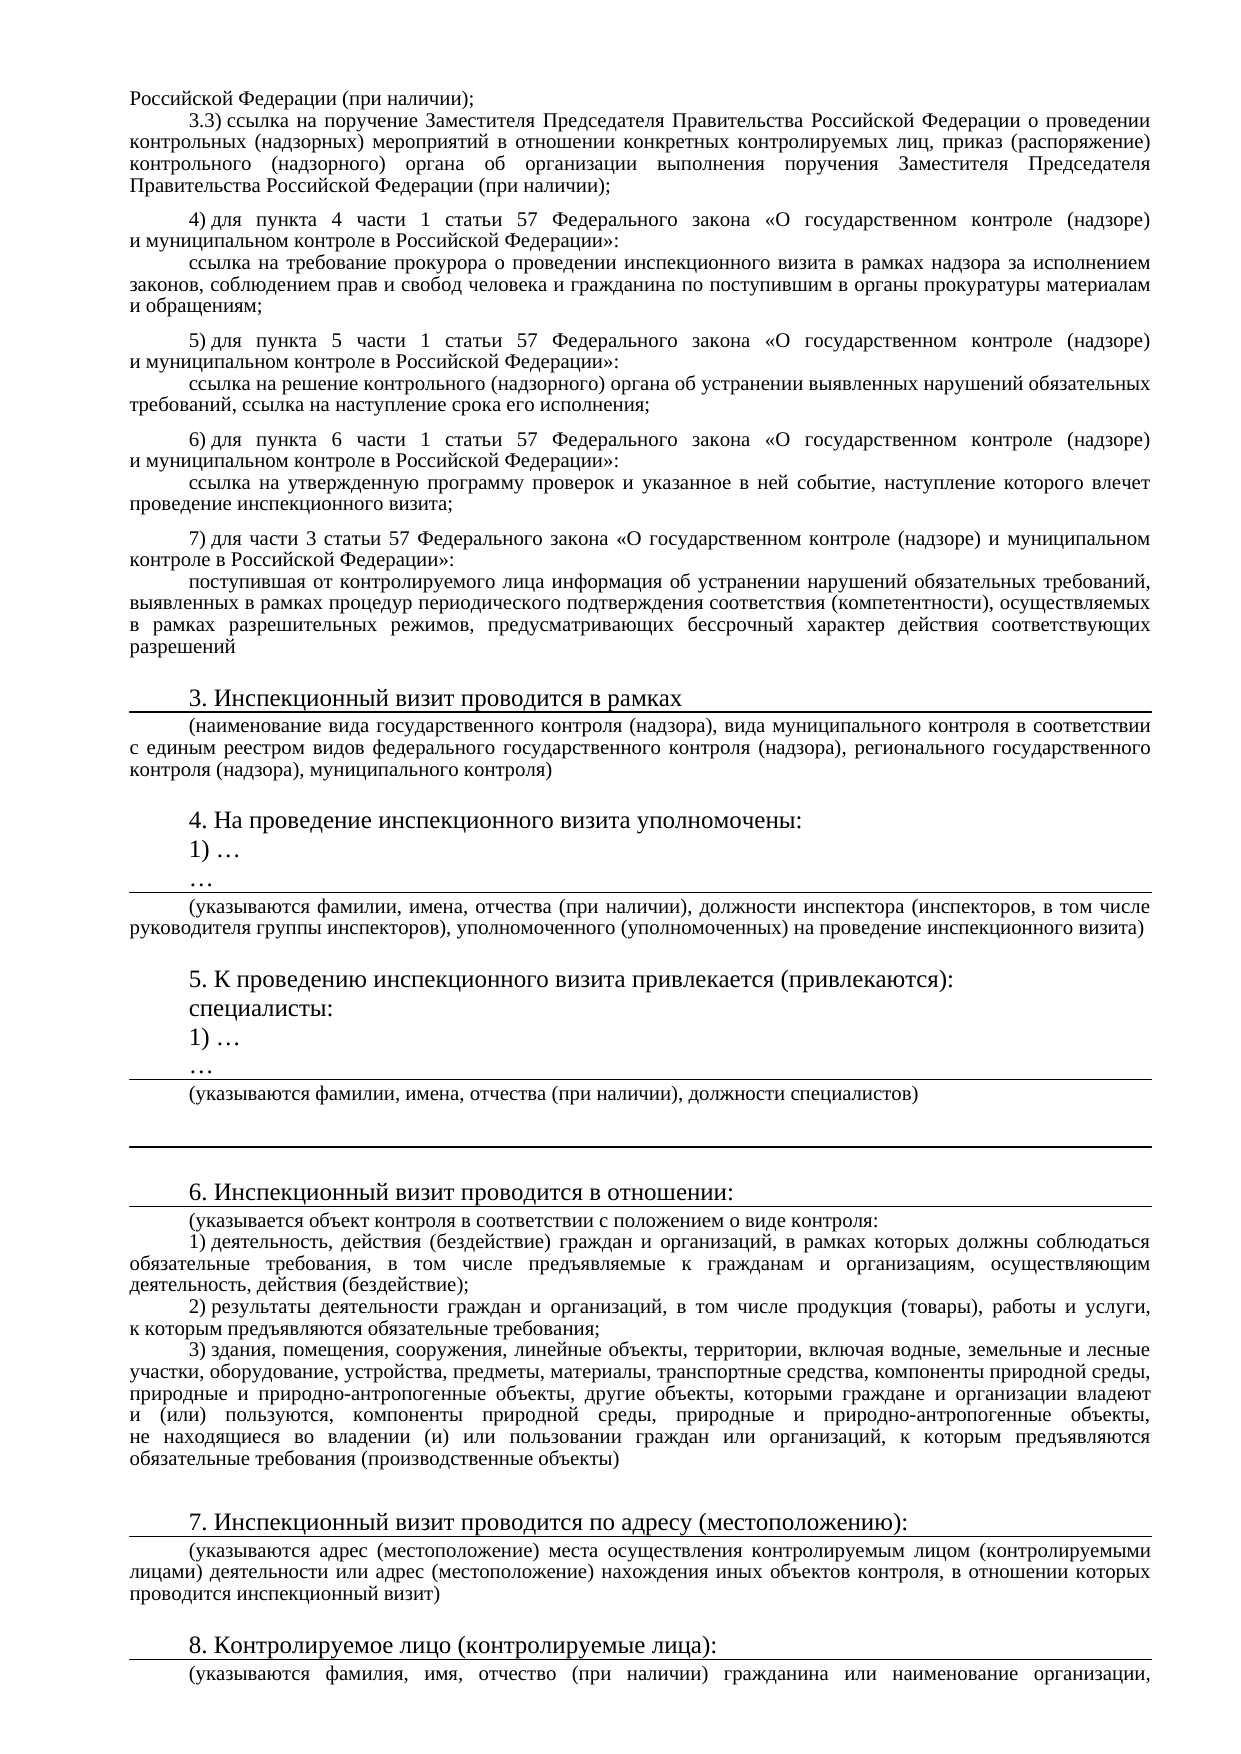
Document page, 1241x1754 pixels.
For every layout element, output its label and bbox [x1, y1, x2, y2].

table_header [118, 89, 1163, 1684]
